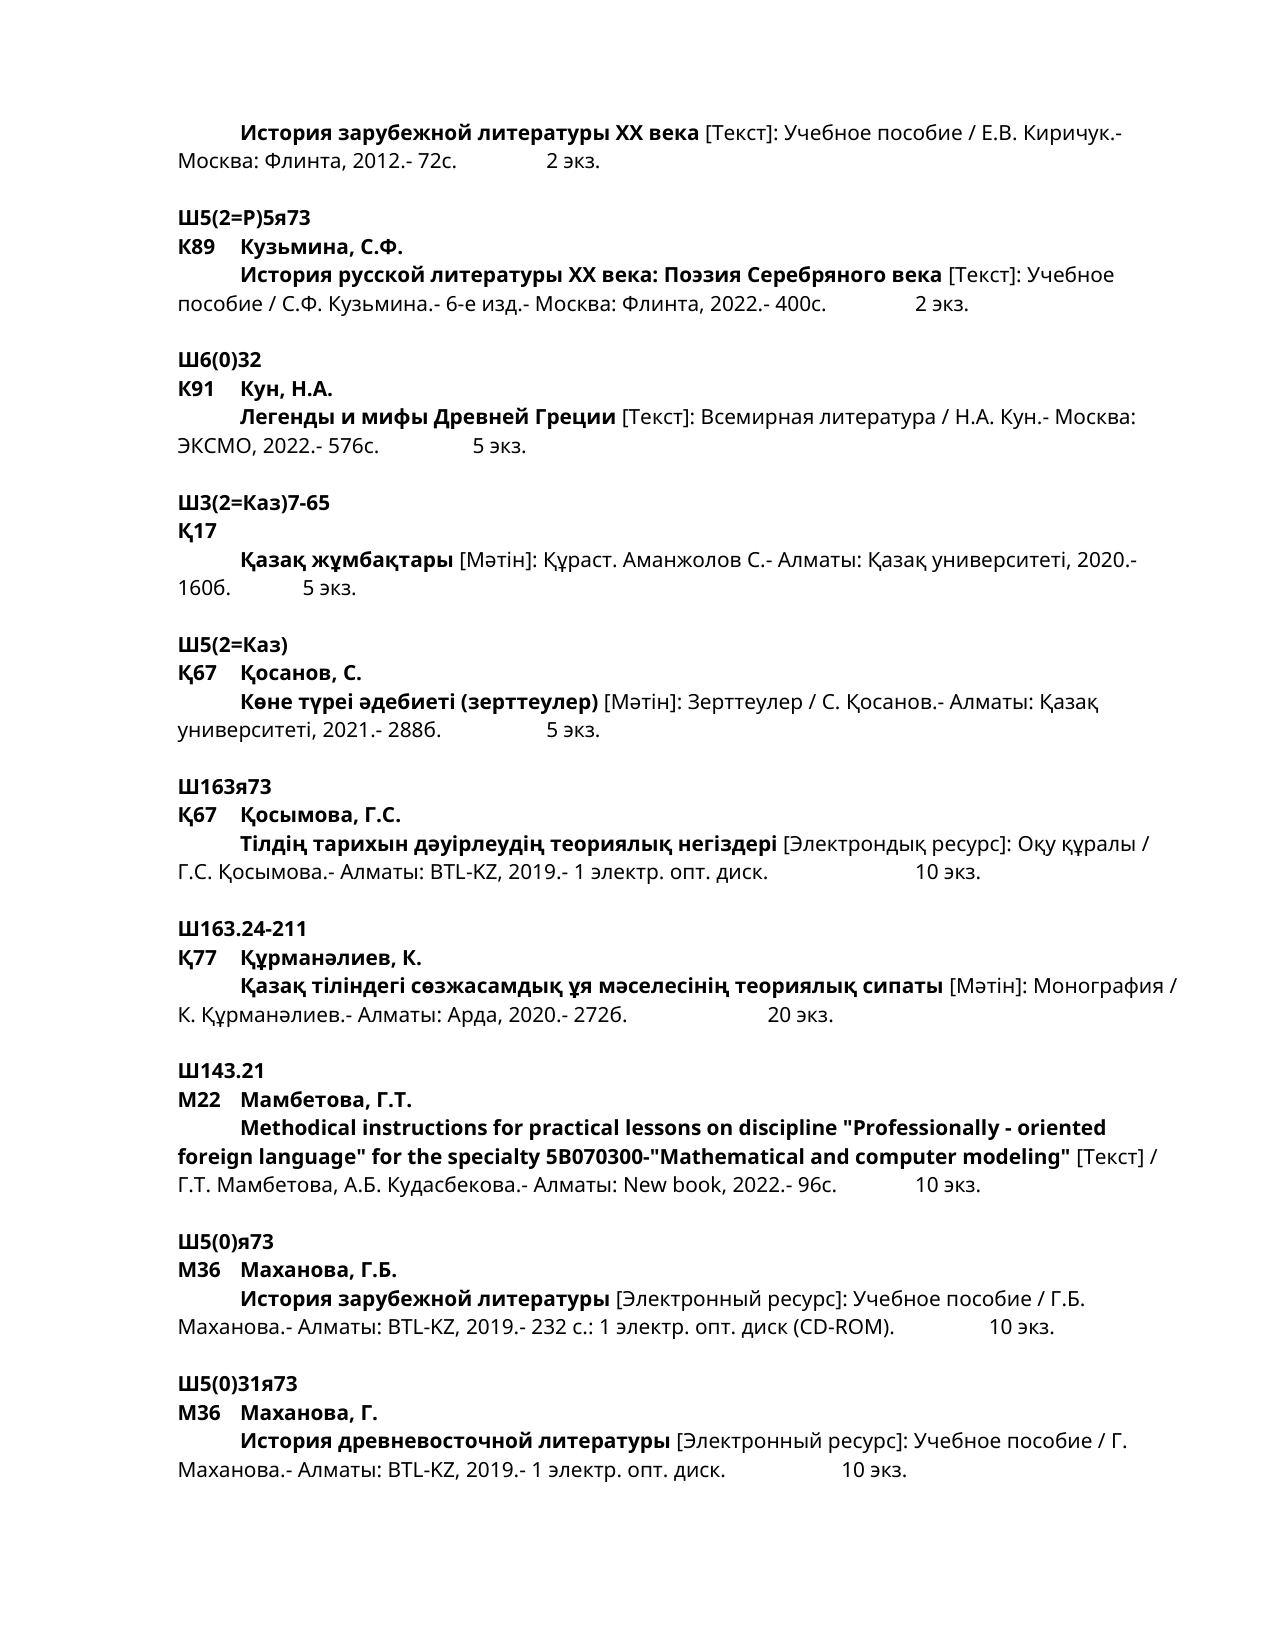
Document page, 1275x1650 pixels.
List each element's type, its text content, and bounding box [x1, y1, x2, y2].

text Methodical instructions for practical lessons on discipline "Professionallу - oriented foreign language" for the specialty 5B070300-"Mathematical and computer modeling" [Текст] / Г.Т. Мамбетова, А.Б. Кудасбекова.- Алматы: New book, 2022.- 96с. 10 экз. [177, 1113, 1186, 1199]
text Ш163я73 [177, 772, 1186, 801]
text Ш5(0)31я73 [177, 1369, 1186, 1398]
text Қ17 [177, 516, 1186, 545]
text Тілдің тарихын дәуірлеудің теориялық негіздері [Электрондық ресурс]: Оқу құралы / Г.С. Қосымова.- Алматы: BTL-KZ, 2019.- 1 электр. опт. диск. 10 экз. [177, 829, 1186, 886]
text Қ67 Қосымова, Г.С. [177, 801, 1186, 829]
text Ш143.21 [177, 1057, 1186, 1085]
text К91 Кун, Н.А. [177, 374, 1186, 402]
text М36 Маханова, Г.Б. [177, 1256, 1186, 1284]
text Ш3(2=Каз)7-65 [177, 488, 1186, 516]
text Ш163.24-211 [177, 914, 1186, 943]
text Қ67 Қосанов, С. [177, 658, 1186, 687]
text М36 Маханова, Г. [177, 1398, 1186, 1426]
text Ш6(0)32 [177, 346, 1186, 374]
text Қ77 Құрманәлиев, К. [177, 943, 1186, 971]
text М22 Мамбетова, Г.Т. [177, 1085, 1186, 1113]
text История зарубежной литературы ХХ века [Текст]: Учебное пособие / Е.В. Киричук.- Москва: Флинта, 2012.- 72с. 2 экз. [177, 118, 1186, 175]
text К89 Кузьмина, С.Ф. [177, 232, 1186, 260]
text Ш5(0)я73 [177, 1227, 1186, 1256]
text История зарубежной литературы [Электронный ресурс]: Учебное пособие / Г.Б. Маханова.- Алматы: BTL-KZ, 2019.- 232 с.: 1 электр. опт. диск (CD-ROM). 10 экз. [177, 1284, 1186, 1341]
text Ш5(2=Р)5я73 [177, 203, 1186, 232]
text Легенды и мифы Древней Греции [Текст]: Всемирная литература / Н.А. Кун.- Москва: ЭКСМО, 2022.- 576с. 5 экз. [177, 402, 1186, 459]
text Көне түреі әдебиеті (зерттеулер) [Мәтін]: Зерттеулер / С. Қосанов.- Алматы: Қазақ университетi, 2021.- 288б. 5 экз. [177, 687, 1186, 744]
text История древневосточной литературы [Электронный ресурс]: Учебное пособие / Г. Маханова.- Алматы: BTL-KZ, 2019.- 1 электр. опт. диск. 10 экз. [177, 1426, 1186, 1483]
text Ш5(2=Каз) [177, 630, 1186, 658]
text Қазақ тіліндегі сөзжасамдық ұя мәселесінің теориялық сипаты [Мәтін]: Монография / К. Құрманәлиев.- Алматы: Арда, 2020.- 272б. 20 экз. [177, 971, 1186, 1028]
text Қазақ жұмбақтары [Мәтін]: Құраст. Аманжолов С.- Алматы: Қазақ университетi, 2020.- 160б. 5 экз. [177, 545, 1186, 602]
text История русской литературы ХХ века: Поэзия Серебряного века [Текст]: Учебное пособие / С.Ф. Кузьмина.- 6-е изд.- Москва: Флинта, 2022.- 400с. 2 экз. [177, 260, 1186, 317]
